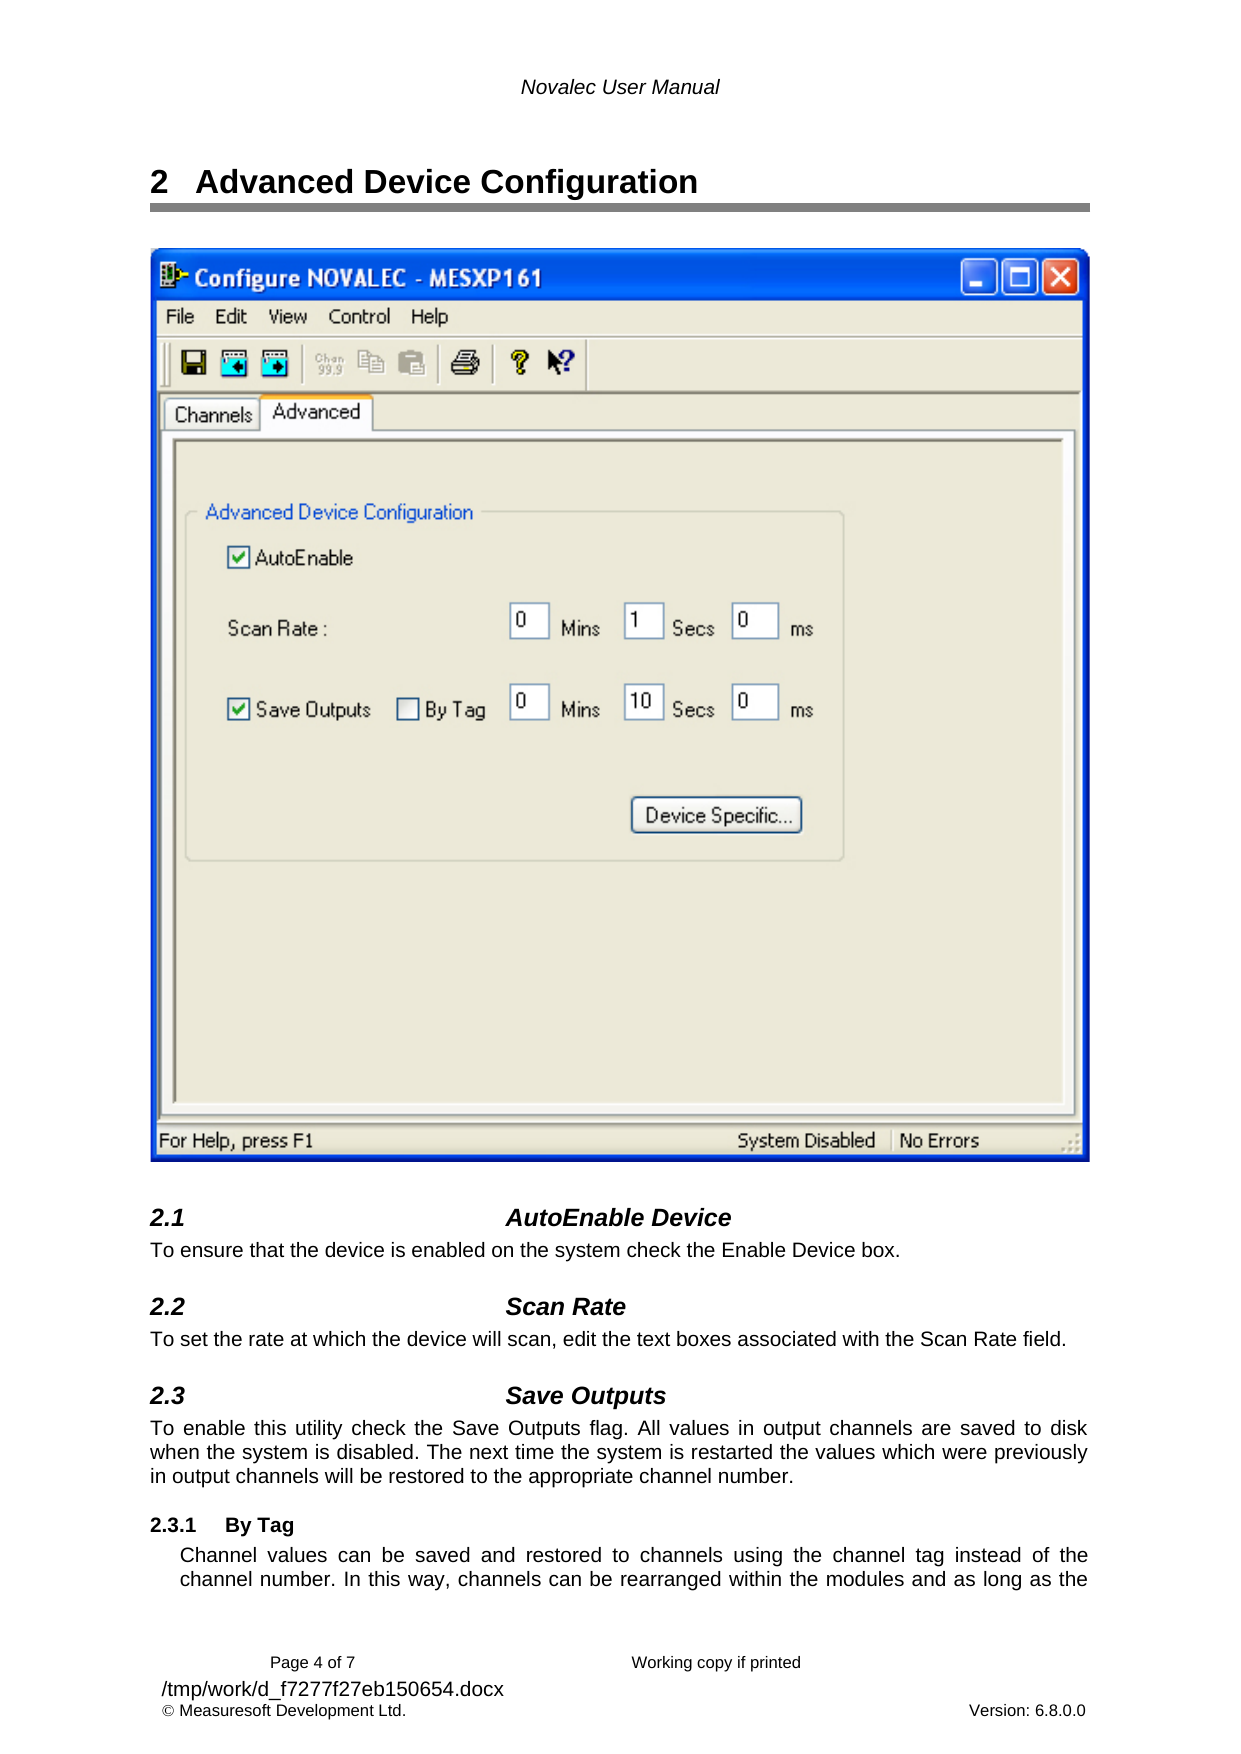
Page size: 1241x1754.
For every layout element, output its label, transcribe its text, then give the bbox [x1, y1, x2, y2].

subtitle AutoEnable Device [150, 1203, 1090, 1231]
subtitle Scan Rate [150, 1292, 1090, 1321]
subtitle Save Outputs [150, 1381, 1090, 1410]
text To ensure that the device is enabled on the system check the Enable Device box. [150, 1238, 1090, 1262]
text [179, 1543, 1090, 1591]
text To enable this utility check the Save Outputs flag. All values in output channels are saved to disk when the system is disabled. The next time the system is restarted the values which were previously in output channels will be restored to the appropriate channel number. [150, 1416, 1090, 1488]
subtitle Advanced Device Configuration [150, 162, 1090, 203]
subtitle By Tag [150, 1513, 1090, 1537]
picture [150, 248, 1090, 1162]
text To set the rate at which the device will scan, edit the text boxes associated with the Scan Rate field. [150, 1327, 1090, 1351]
